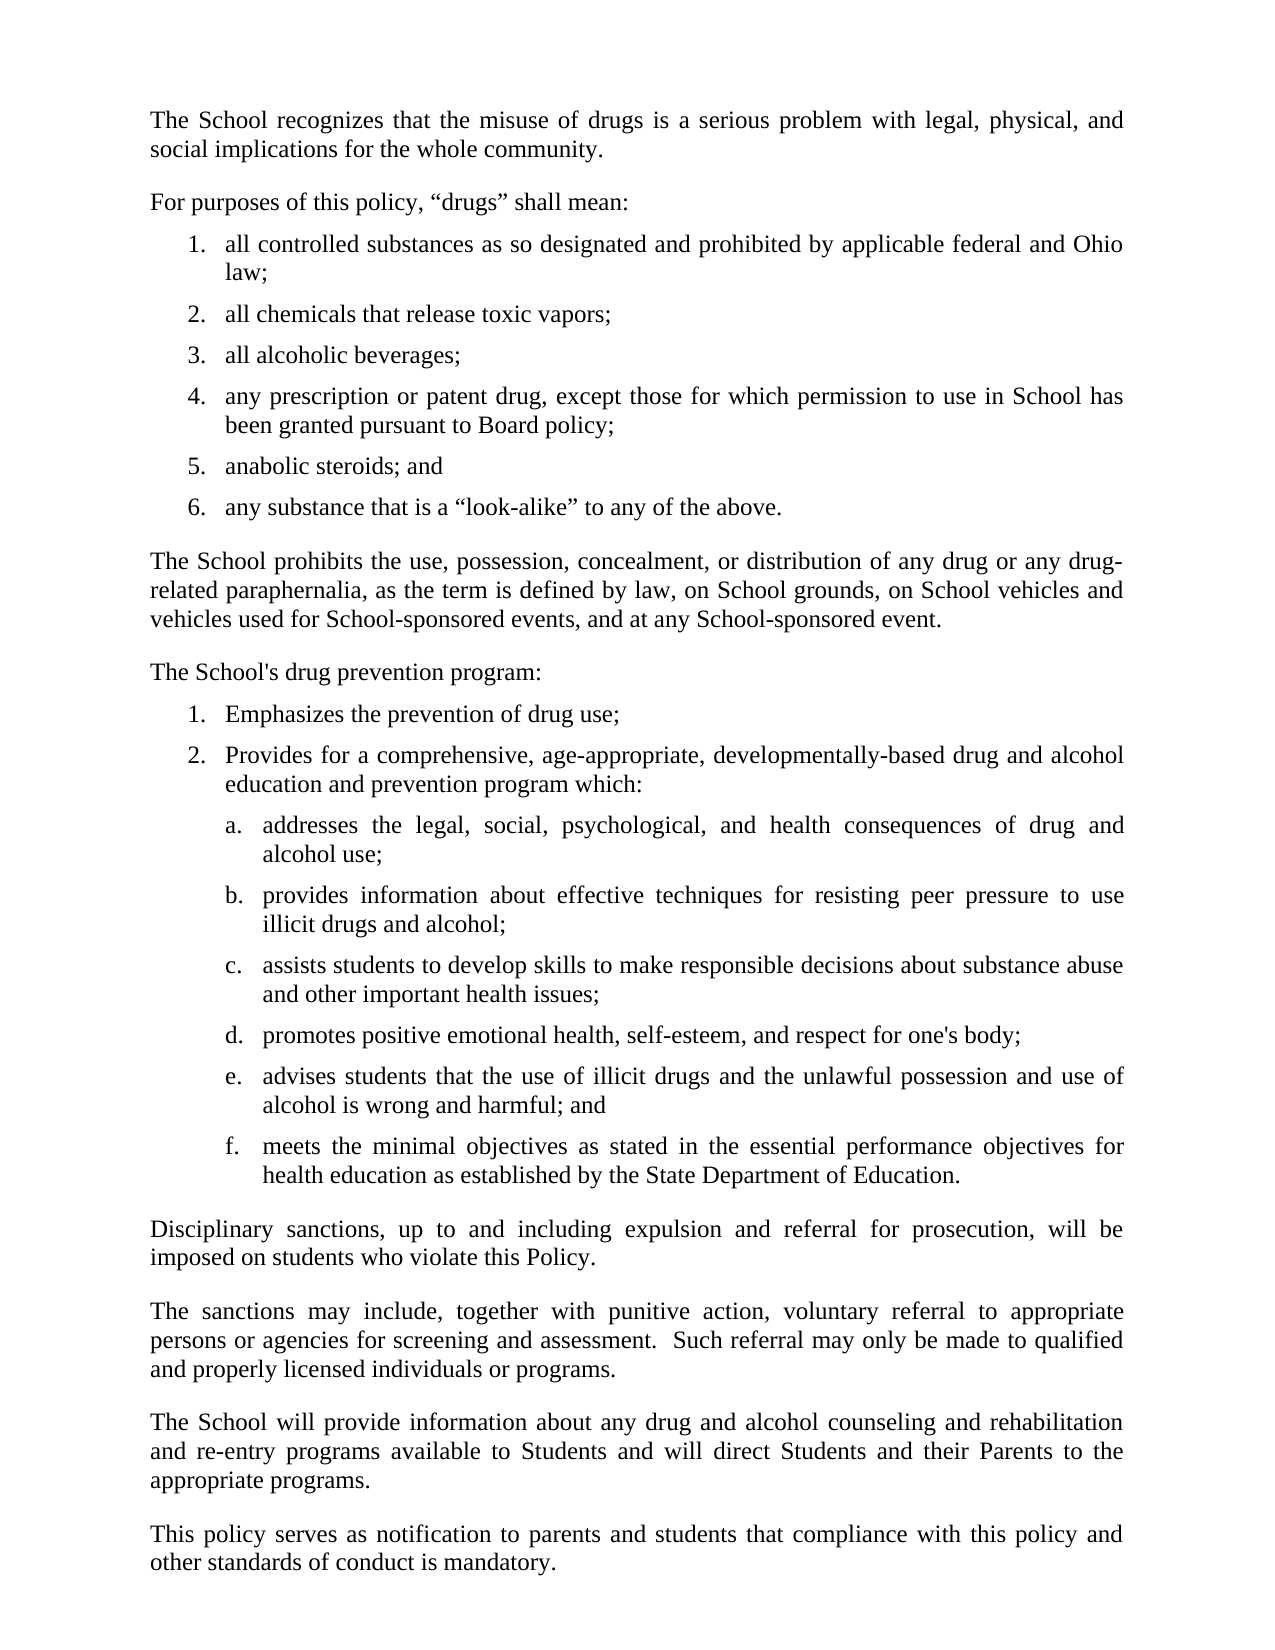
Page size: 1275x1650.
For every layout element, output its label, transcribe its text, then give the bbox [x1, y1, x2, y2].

list Emphasizes the prevention of drug use; [187, 699, 1125, 727]
list assists students to develop skills to make responsible decisions about substance abuse and other important health issues; [225, 950, 1125, 1007]
list any substance that is a “look-alike” to any of the above. [187, 492, 1125, 521]
text For purposes of this policy, “drugs” shall mean: [150, 187, 1125, 216]
text The sanctions may include, together with punitive action, voluntary referral to appropriate persons or agencies for screening and assessment. Such referral may only be made to qualified and properly licensed individuals or programs. [150, 1296, 1125, 1382]
text The School prohibits the use, possession, concealment, or distribution of any drug or any drug-related paraphernalia, as the term is defined by law, on School grounds, on School vehicles and vehicles used for School-sponsored events, and at any School-sponsored event. [150, 546, 1125, 632]
list promotes positive emotional health, self-esteem, and respect for one's body; [225, 1020, 1125, 1049]
text The School recognizes that the misuse of drugs is a serious problem with legal, physical, and social implications for the whole community. [150, 105, 1125, 162]
list all controlled substances as so designated and prohibited by applicable federal and Ohio law; [187, 229, 1125, 286]
text The School will provide information about any drug and alcohol counseling and rehabilitation and re-entry programs available to Students and will direct Students and their Parents to the appropriate programs. [150, 1407, 1125, 1494]
list Provides for a comprehensive, age-appropriate, developmentally-based drug and alcohol education and prevention program which: [187, 740, 1125, 797]
list anabolic steroids; and [187, 451, 1125, 480]
text The School's drug prevention program: [150, 657, 1125, 686]
list all alcoholic beverages; [187, 340, 1125, 369]
list provides information about effective techniques for resisting peer pressure to use illicit drugs and alcohol; [225, 880, 1125, 937]
text This policy serves as notification to parents and students that compliance with this policy and other standards of conduct is mandatory. [150, 1519, 1125, 1576]
list meets the minimal objectives as stated in the essential performance objectives for health education as established by the State Department of Education. [225, 1131, 1125, 1189]
list addresses the legal, social, psychological, and health consequences of drug and alcohol use; [225, 810, 1125, 867]
list advises students that the use of illicit drugs and the unlawful possession and use of alcohol is wrong and harmful; and [225, 1061, 1125, 1119]
list all chemicals that release toxic vapors; [187, 299, 1125, 327]
list any prescription or patent drug, except those for which permission to use in School has been granted pursuant to Board policy; [187, 381, 1125, 439]
text Disciplinary sanctions, up to and including expulsion and referral for prosecution, will be imposed on students who violate this Policy. [150, 1214, 1125, 1271]
